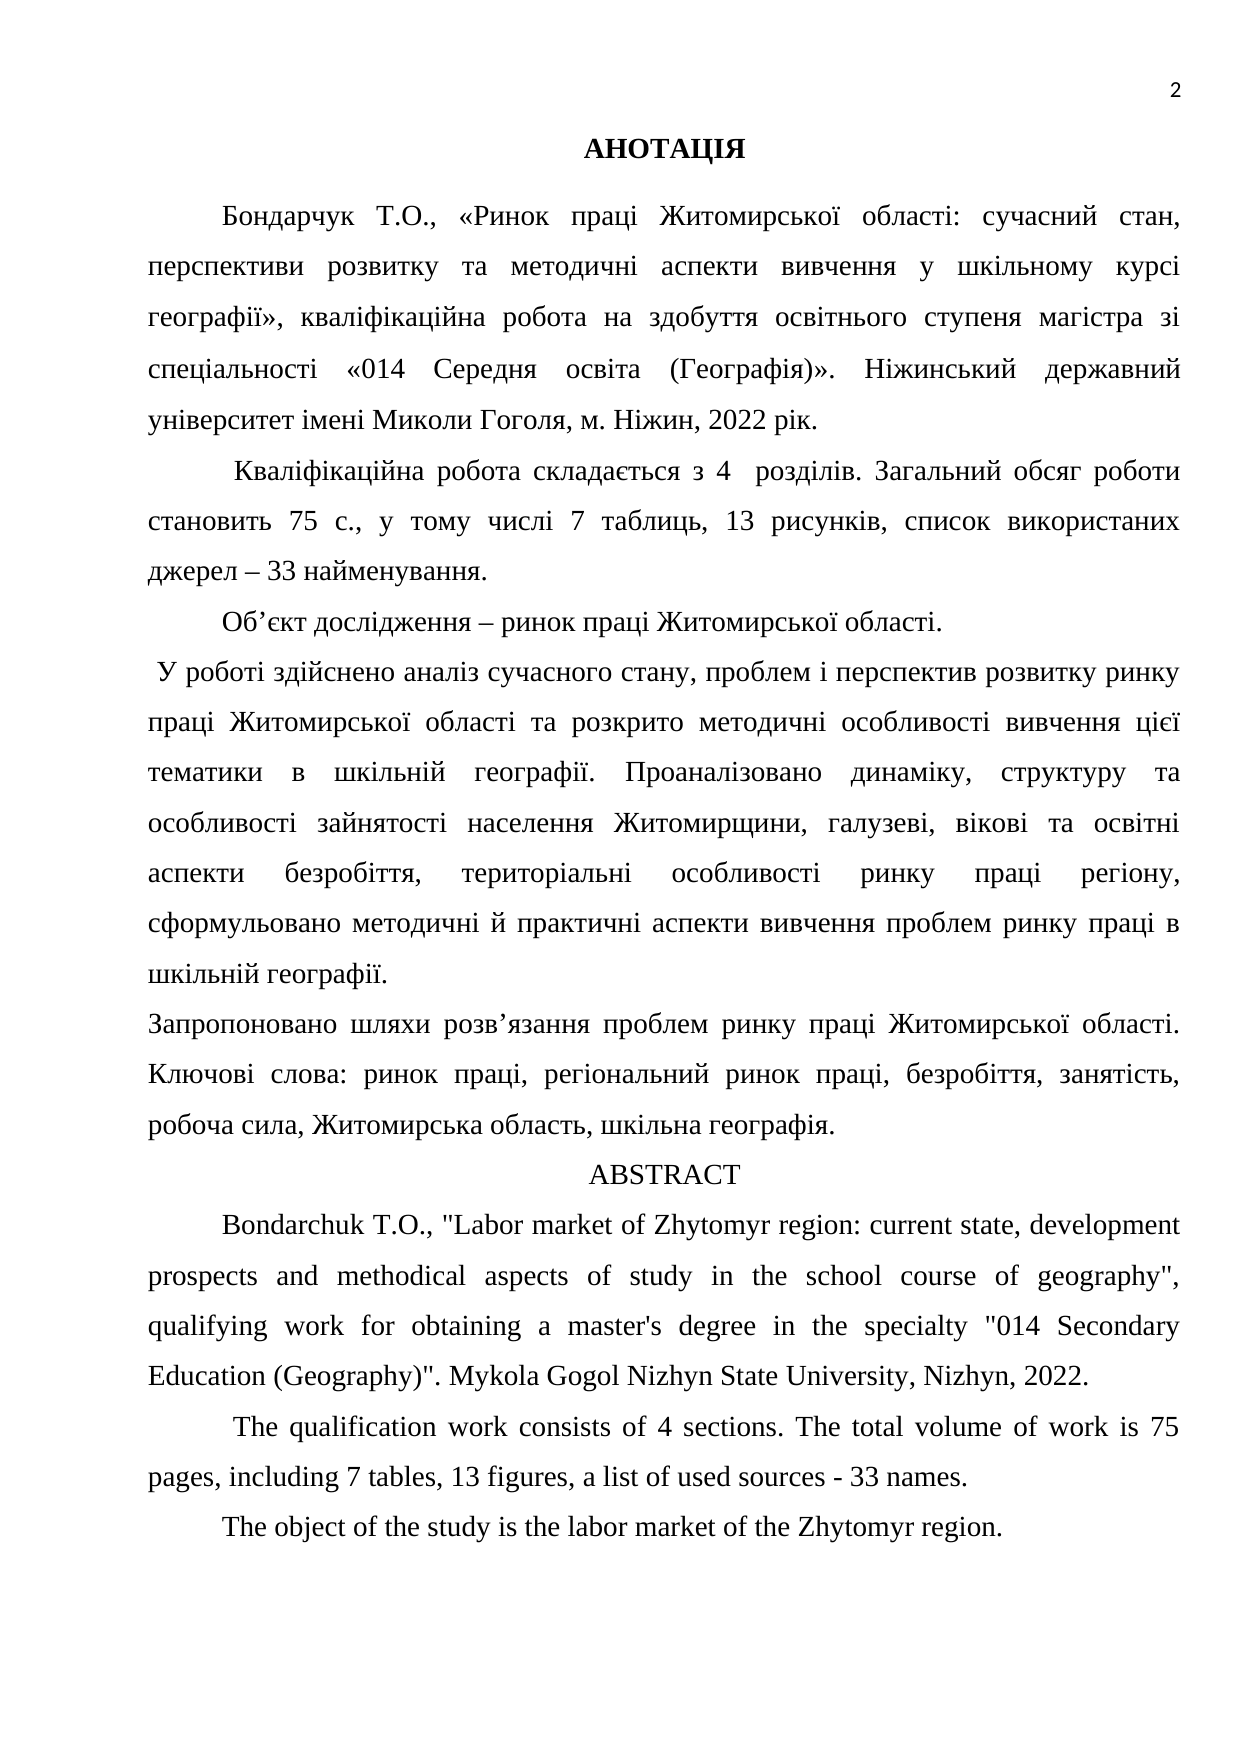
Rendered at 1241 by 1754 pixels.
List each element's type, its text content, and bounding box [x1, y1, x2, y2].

text The object of the study is the labor market of the Zhytomyr region. [148, 1509, 1181, 1543]
text АНОТАЦІЯ [148, 131, 1181, 164]
text У роботі здійснено аналіз сучасного стану, проблем і перспектив розвитку ринку праці Житомирської області та розкрито методичні особливості вивчення цієї тематики в шкільній географії. Проаналізовано динаміку, структуру та особливості зайнятості населення Житомирщини, галузеві, вікові та освітні аспекти безробіття, територіальні особливості ринку праці регіону, сформульовано методичні й практичні аспекти вивчення проблем ринку праці в шкільній географії. [148, 654, 1181, 989]
text ABSTRACT [148, 1157, 1181, 1191]
text Бондарчук Т.О., «Ринок праці Житомирської області: сучасний стан, перспективи розвитку та методичні аспекти вивчення у шкільному курсі географії», кваліфікаційна робота на здобуття освітнього ступеня магістра зі спеціальності «014 Середня освіта (Географія)». Ніжинський державний університет імені Миколи Гоголя, м. Ніжин, 2022 рік. [148, 198, 1181, 436]
text Кваліфікаційна робота складається з 4 розділів. Загальний обсяг роботи становить 75 с., у тому числі 7 таблиць, 13 рисунків, список використаних джерел – 33 найменування. [148, 453, 1181, 587]
text Запропоновано шляхи розв’язання проблем ринку праці Житомирської області. Ключові слова: ринок праці, регіональний ринок праці, безробіття, занятість, робоча сила, Житомирська область, шкільна географія. [148, 1006, 1181, 1140]
text Об’єкт дослідження – ринок праці Житомирської області. [148, 604, 1181, 637]
text Bondarchuk T.O., "Labor market of Zhytomyr region: current state, development prospects and methodical aspects of study in the school course of geography", qualifying work for obtaining a master's degree in the specialty "014 Secondary Education (Geography)". Mykola Gogol Nizhyn State University, Nizhyn, 2022. [148, 1207, 1181, 1392]
text The qualification work consists of 4 sections. The total volume of work is 75 pages, including 7 tables, 13 figures, a list of used sources - 33 names. [148, 1409, 1181, 1492]
